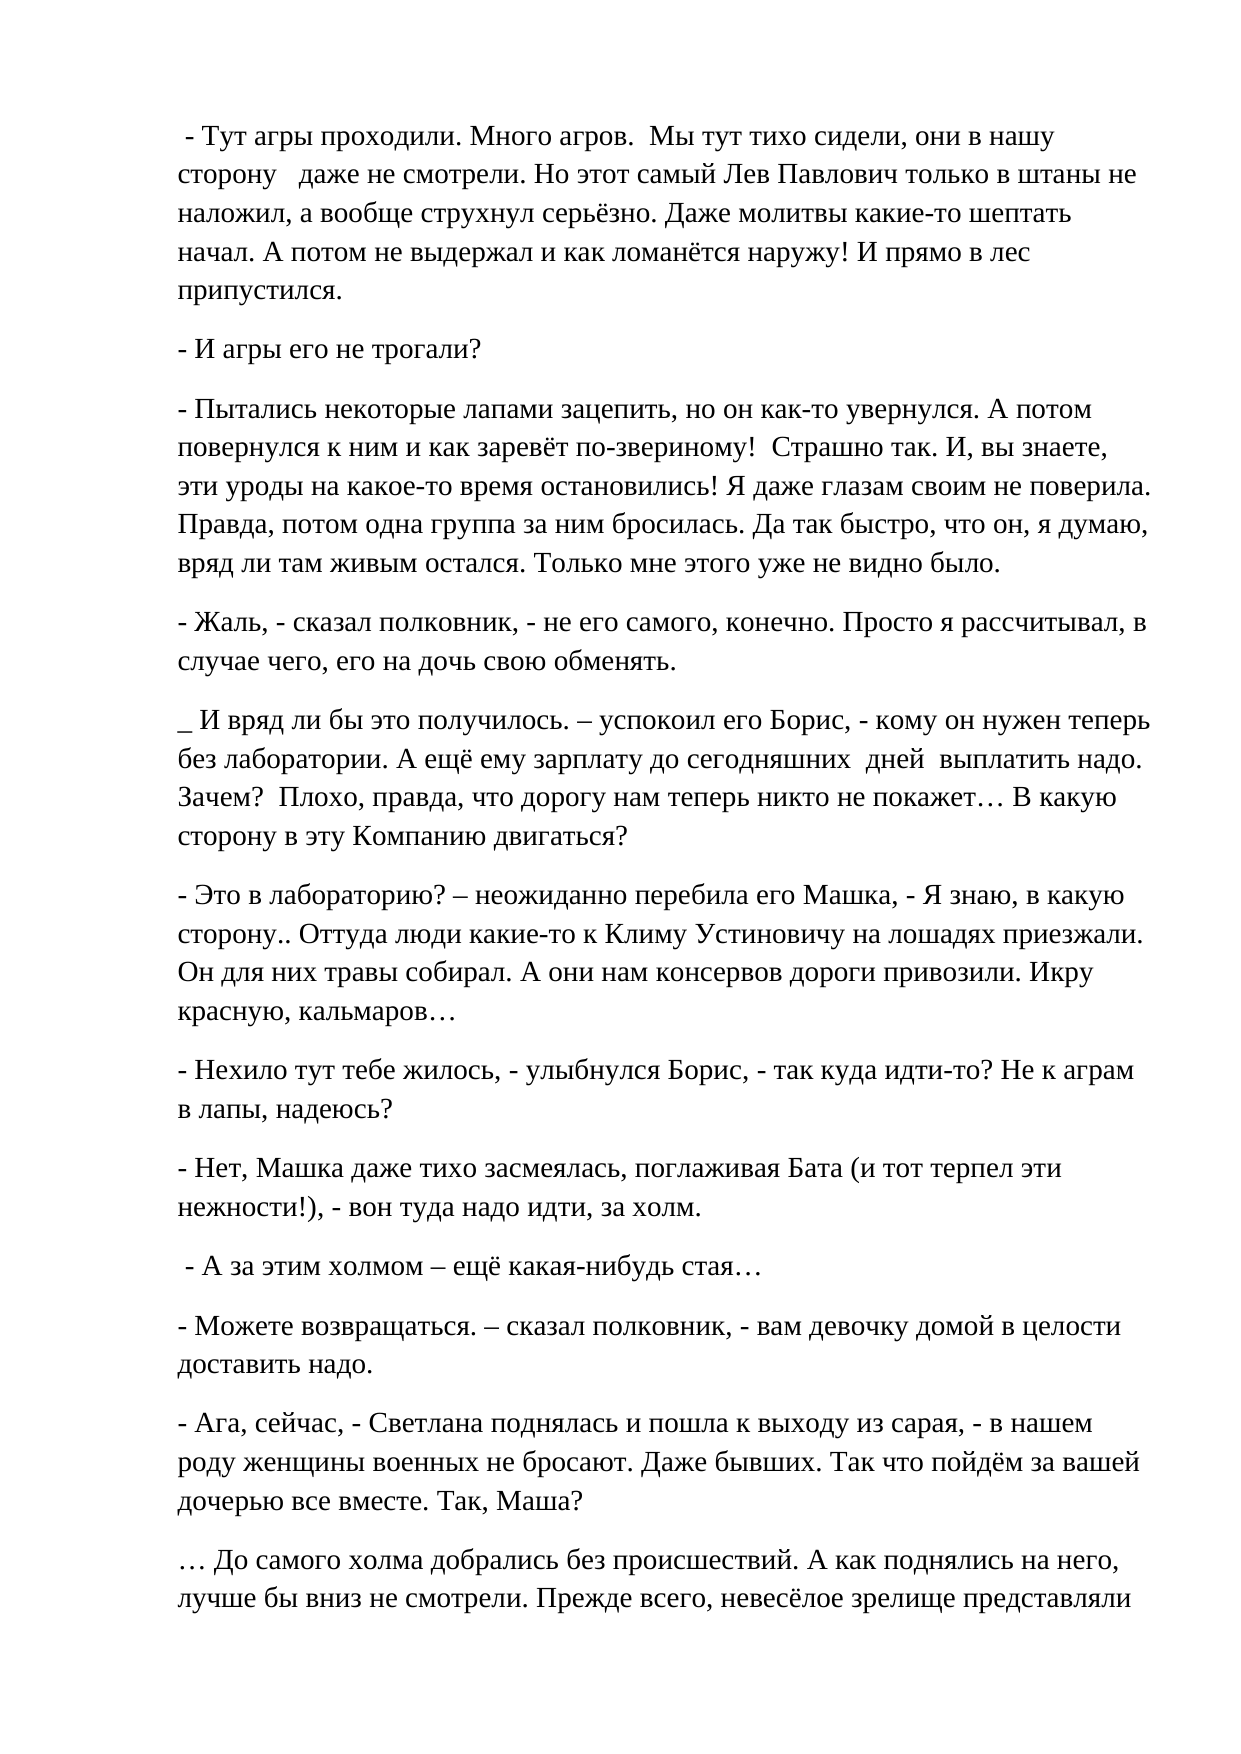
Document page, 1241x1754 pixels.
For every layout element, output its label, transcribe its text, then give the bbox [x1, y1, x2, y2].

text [177, 1542, 1152, 1614]
text - А за этим холмом – ещё какая-нибудь стая… [177, 1248, 1152, 1282]
text - Это в лабораторию? – неожиданно перебила его Машка, - Я знаю, в какую сторону.. Оттуда люди какие-то к Климу Устиновичу на лошадях приезжали. Он для них травы собирал. А они нам консервов дороги привозили. Икру красную, кальмаров… [177, 877, 1152, 1027]
text _ И вряд ли бы это получилось. – успокоил его Борис, - кому он нужен теперь без лаборатории. А ещё ему зарплату до сегодняшних дней выплатить надо. Зачем? Плохо, правда, что дорогу нам теперь никто не покажет… В какую сторону в эту Компанию двигаться? [177, 702, 1152, 852]
text - И агры его не трогали? [177, 332, 1152, 365]
text - Нет, Машка даже тихо засмеялась, поглаживая Бата (и тот терпел эти нежности!), - вон туда надо идти, за холм. [177, 1150, 1152, 1222]
text - Нехило тут тебе жилось, - улыбнулся Борис, - так куда идти-то? Не к аграм в лапы, надеюсь? [177, 1052, 1152, 1124]
text - Ага, сейчас, - Светлана поднялась и пошла к выходу из сарая, - в нашем роду женщины военных не бросают. Даже бывших. Так что пойдём за вашей дочерью все вместе. Так, Маша? [177, 1406, 1152, 1516]
text - Пытались некоторые лапами зацепить, но он как-то увернулся. А потом повернулся к ним и как заревёт по-звериному! Страшно так. И, вы знаете, эти уроды на какое-то время остановились! Я даже глазам своим не поверила. Правда, потом одна группа за ним бросилась. Да так быстро, что он, я думаю, вряд ли там живым остался. Только мне этого уже не видно было. [177, 391, 1152, 579]
text - Жаль, - сказал полковник, - не его самого, конечно. Просто я рассчитывал, в случае чего, его на дочь свою обменять. [177, 604, 1152, 677]
text - Можете возвращаться. – сказал полковник, - вам девочку домой в целости доставить надо. [177, 1308, 1152, 1380]
text - Тут агры проходили. Много агров. Мы тут тихо сидели, они в нашу сторону даже не смотрели. Но этот самый Лев Павлович только в штаны не наложил, а вообще струхнул серьёзно. Даже молитвы какие-то шептать начал. А потом не выдержал и как ломанётся наружу! И прямо в лес припустился. [177, 118, 1152, 306]
